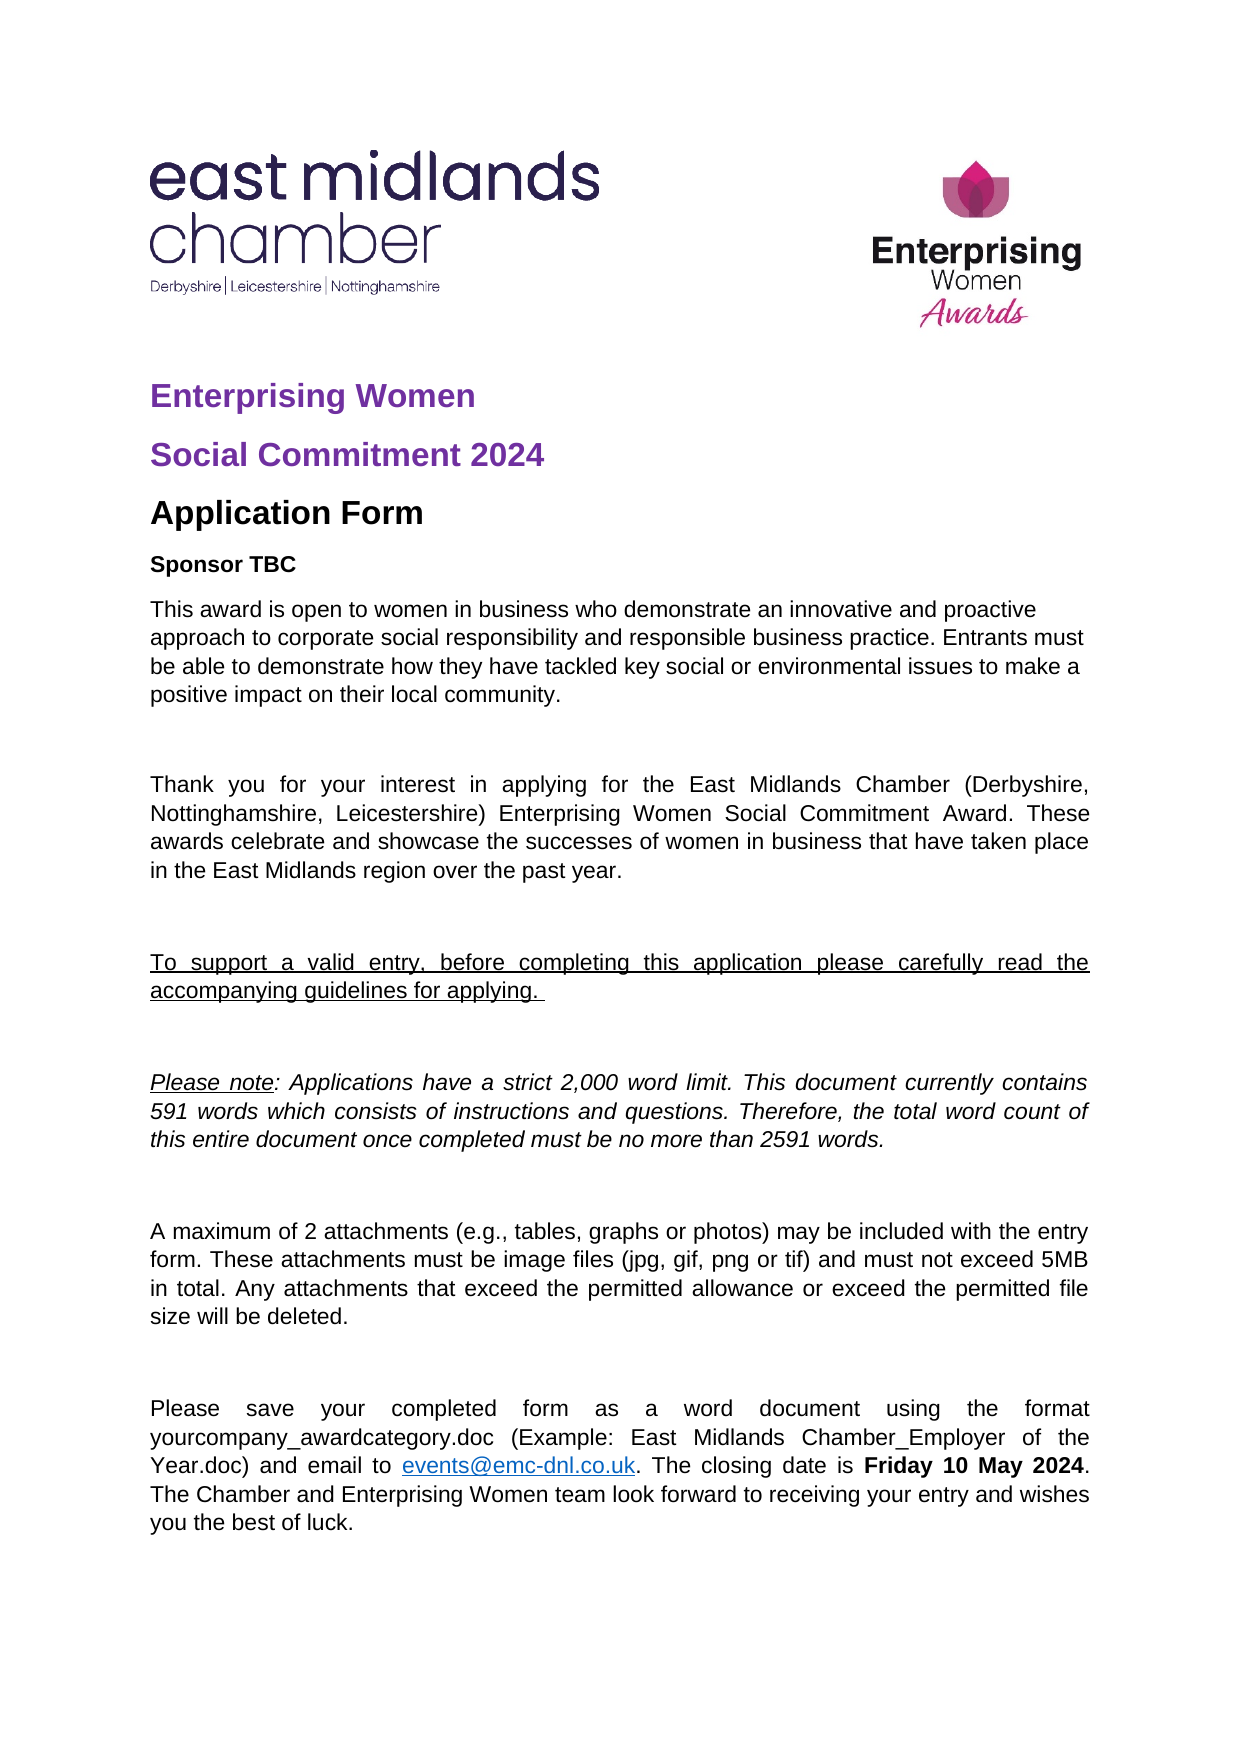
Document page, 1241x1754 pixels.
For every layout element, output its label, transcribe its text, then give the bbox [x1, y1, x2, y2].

text A maximum of 2 attachments (e.g., tables, graphs or photos) may be included with the entry form. These attachments must be image files (jpg, gif, png or tif) and must not exceed 5MB in total. Any attachments that exceed the permitted allowance or exceed the permitted file size will be deleted. [150, 1218, 1090, 1330]
text Sponsor TBC [150, 551, 1090, 577]
picture [150, 150, 599, 295]
text Please note: Applications have a strict 2,000 word limit. This document currently contains 591 words which consists of instructions and questions. Therefore, the total word count of this entire document once completed must be no more than 2591 words. [150, 1069, 1090, 1152]
text To support a valid entry, before completing this application please carefully read the accompanying guidelines for applying. [150, 973, 1090, 1003]
text This award is open to women in business who demonstrate an innovative and proactive approach to corporate social responsibility and responsible business practice. Entrants must be able to demonstrate how they have tackled key social or environmental issues to make a positive impact on their local community. [150, 596, 1090, 708]
text To support a valid entry, before completing this application please carefully read the accompanying guidelines for applying. [150, 949, 1090, 971]
text Thank you for your interest in applying for the East Midlands Chamber (Derbyshire, Nottinghamshire, Leicestershire) Enterprising Women Social Commitment Award. These awards celebrate and showcase the successes of women in business that have taken place in the East Midlands region over the past year. [150, 771, 1090, 883]
picture [862, 150, 1091, 338]
text Application Form [150, 493, 1090, 531]
text Please save your completed form as a word document using the format yourcompany_awardcategory.doc (Example: East Midlands Chamber_Employer of the Year.doc) and email to events@emc-dnl.co.uk. The closing date is Friday 10 May 2024. The Chamber and Enterprising Women team look forward to receiving your entry and wishes you the best of luck. [150, 1395, 1090, 1535]
text Enterprising Women [150, 376, 1090, 415]
text Social Commitment 2024 [150, 434, 1090, 473]
